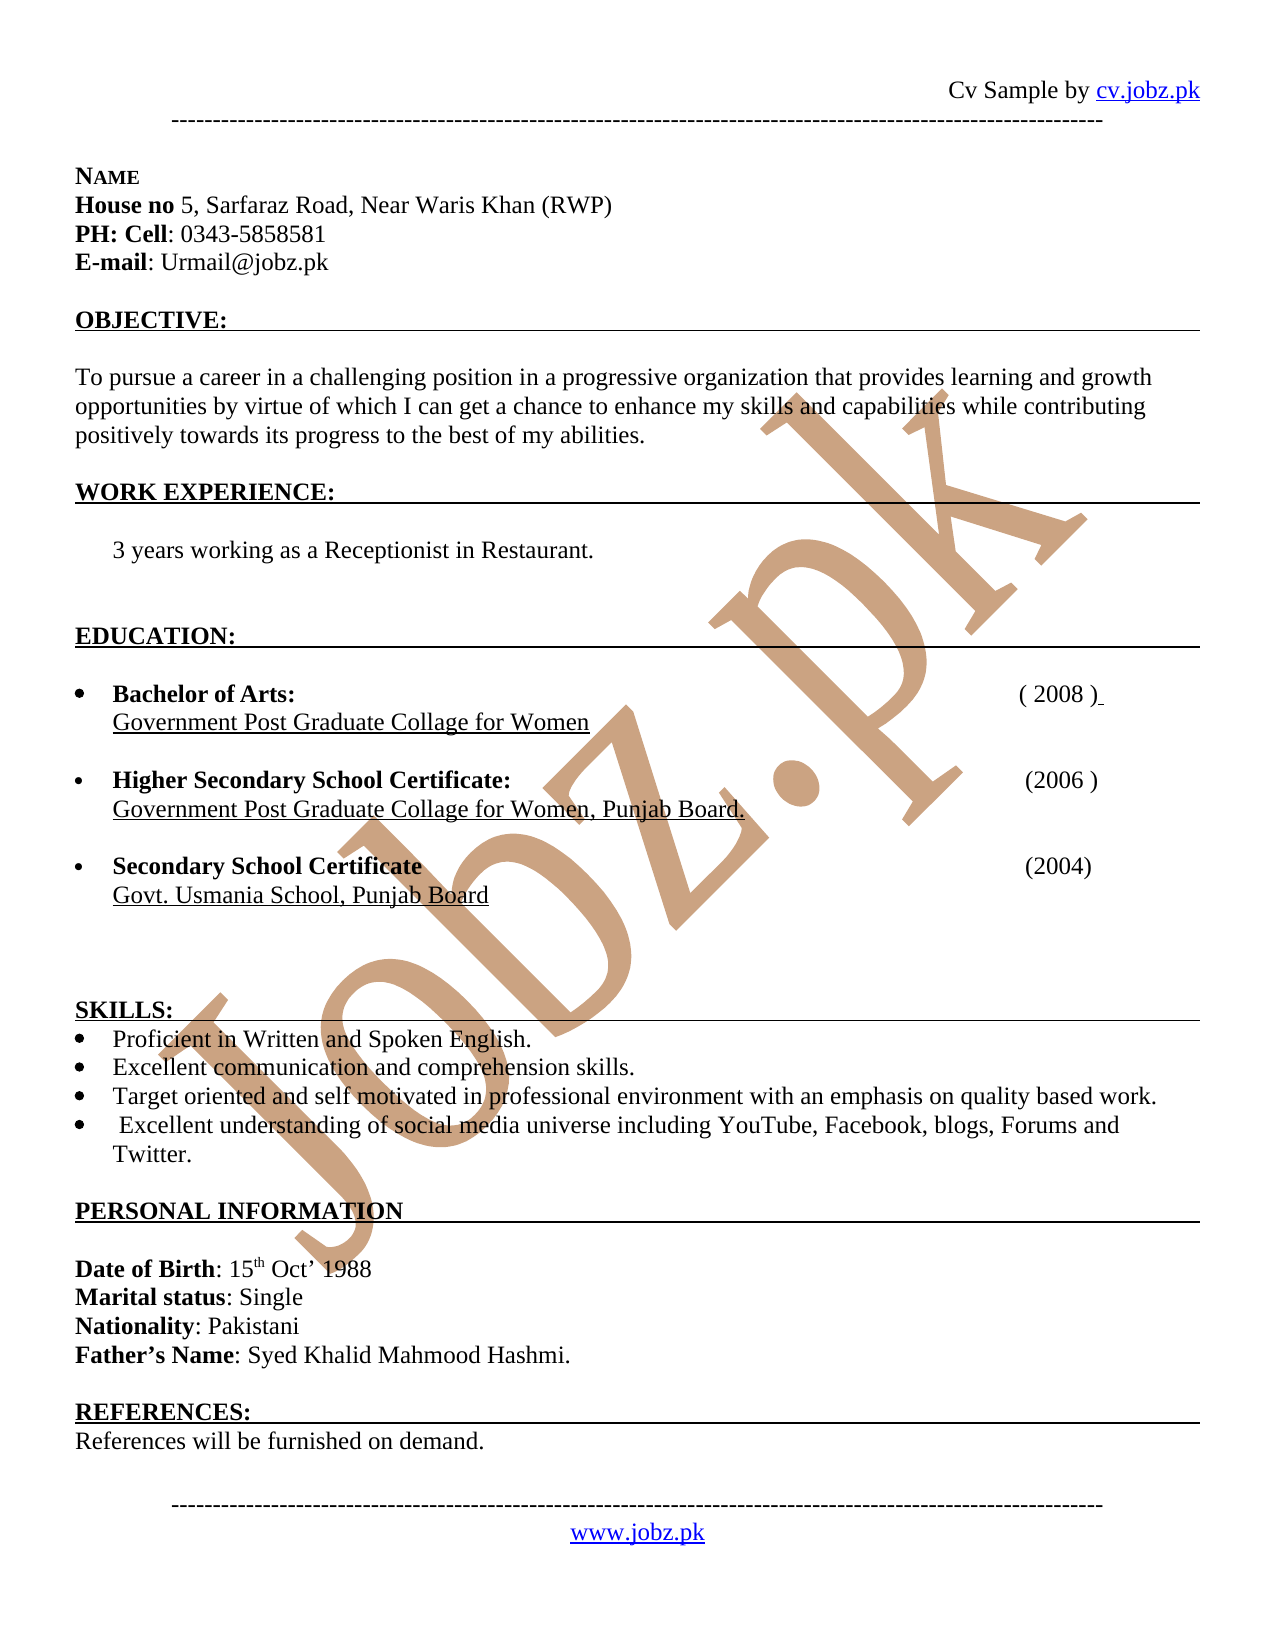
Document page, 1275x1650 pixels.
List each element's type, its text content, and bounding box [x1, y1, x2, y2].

list Excellent understanding of social media universe including YouTube, Facebook, blogs, Forums and Twitter. [75, 1110, 1200, 1167]
list Secondary School Certificate (2004) [75, 851, 1200, 880]
text Nationality: Pakistani [75, 1311, 1200, 1340]
text Government Post Graduate Collage for Women, Punjab Board. [75, 794, 1200, 822]
list Higher Secondary School Certificate: (2006 ) [75, 765, 1200, 794]
text SKILLS: [75, 995, 1200, 1020]
list Proficient in Written and Spoken English. [75, 1024, 1200, 1052]
text Father’s Name: Syed Khalid Mahmood Hashmi. [75, 1340, 1200, 1369]
text House no 5, Sarfaraz Road, Near Waris Khan (RWP) [75, 190, 1200, 219]
list Bachelor of Arts: ( 2008 ) Government Post Graduate Collage for Women [75, 679, 1200, 736]
text To pursue a career in a challenging position in a progressive organization that provides learning and growth opportunities by virtue of which I can get a chance to enhance my skills and capabilities while contributing positively towards its progress to the best of my abilities. [75, 362, 1200, 449]
text PH: Cell: 0343-5858581 [75, 219, 1200, 247]
list Excellent communication and comprehension skills. [75, 1052, 1200, 1081]
text Marital status: Single [75, 1282, 1200, 1311]
text PERSONAL INFORMATION [75, 1196, 1200, 1221]
text EDUCATION: [75, 621, 1200, 646]
list Target oriented and self motivated in professional environment with an emphasis on quality based work. [75, 1081, 1200, 1110]
text References will be furnished on demand. [75, 1426, 1200, 1455]
text REFERENCES: [75, 1397, 1200, 1422]
text 3 years working as a Receptionist in Restaurant. [112, 535, 1200, 564]
text Name [75, 161, 1200, 190]
text E-mail: Urmail@jobz.pk [75, 247, 1200, 276]
text OBJECTIVE: [75, 305, 1200, 330]
text Govt. Usmania School, Punjab Board [112, 880, 1200, 909]
text Date of Birth: 15th Oct’ 1988 [75, 1254, 1200, 1282]
text WORK EXPERIENCE: [75, 477, 1200, 502]
